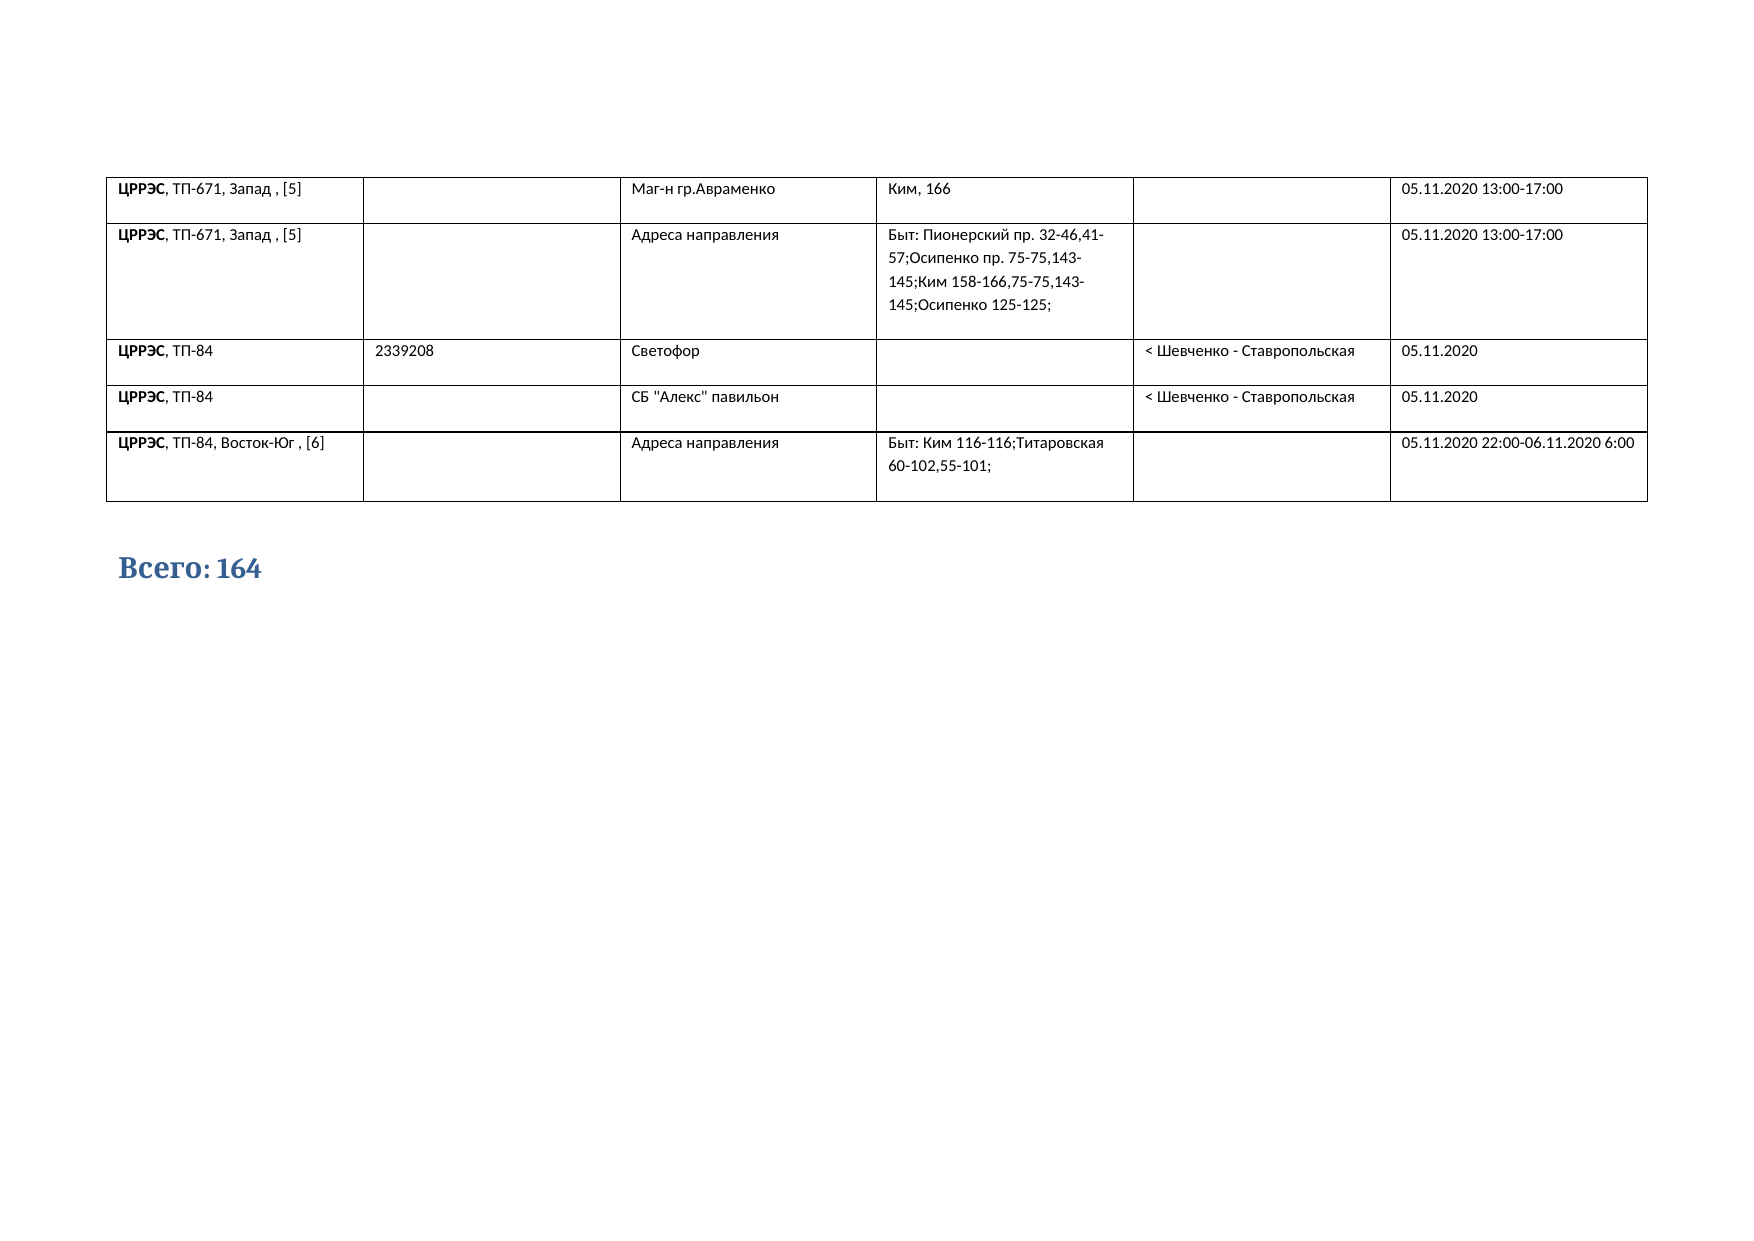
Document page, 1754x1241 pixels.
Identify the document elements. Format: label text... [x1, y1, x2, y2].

table_cell [1134, 433, 1390, 501]
table_cell ЦРРЭС, ТП-671, Запад , [5] [107, 224, 363, 339]
table_cell [364, 433, 620, 501]
table_cell [364, 178, 620, 223]
subtitle Всего: 164 [118, 552, 1636, 585]
table_cell Ким, 166 [877, 178, 1133, 223]
table_cell [364, 386, 620, 431]
table_cell Быт: Ким 116-116;Титаровская 60-102,55-101; [877, 433, 1133, 501]
table_cell < Шевченко - Ставропольская [1134, 386, 1390, 431]
table_cell Быт: Пионерский пр. 32-46,41-57;Осипенко пр. 75-75,143-145;Ким 158-166,75-75,143-145;Осипенко 125-125; [877, 224, 1133, 339]
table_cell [107, 178, 363, 223]
table_cell [1134, 178, 1390, 223]
table_cell 05.11.2020 13:00-17:00 [1391, 224, 1647, 339]
table_cell [877, 386, 1133, 431]
table_cell < Шевченко - Ставропольская [1134, 340, 1390, 385]
table_cell [364, 224, 620, 339]
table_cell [1391, 178, 1647, 223]
table_cell 2339208 [364, 340, 620, 385]
table_cell 05.11.2020 [1391, 386, 1647, 431]
table_cell 05.11.2020 [1391, 340, 1647, 385]
table_cell ЦРРЭС, ТП-84 [107, 386, 363, 431]
table_cell [877, 340, 1133, 385]
table_cell СБ "Алекс" павильон [621, 386, 876, 431]
table_cell Адреса направления [621, 224, 876, 339]
table_cell ЦРРЭС, ТП-84, Восток-Юг , [6] [107, 433, 363, 501]
table_cell [1134, 224, 1390, 339]
table_cell ЦРРЭС, ТП-84 [107, 340, 363, 385]
table_cell Адреса направления [621, 433, 876, 501]
table_cell Маг-н гр.Авраменко [621, 178, 876, 223]
table_cell 05.11.2020 22:00-06.11.2020 6:00 [1391, 433, 1647, 501]
table_cell Светофор [621, 340, 876, 385]
